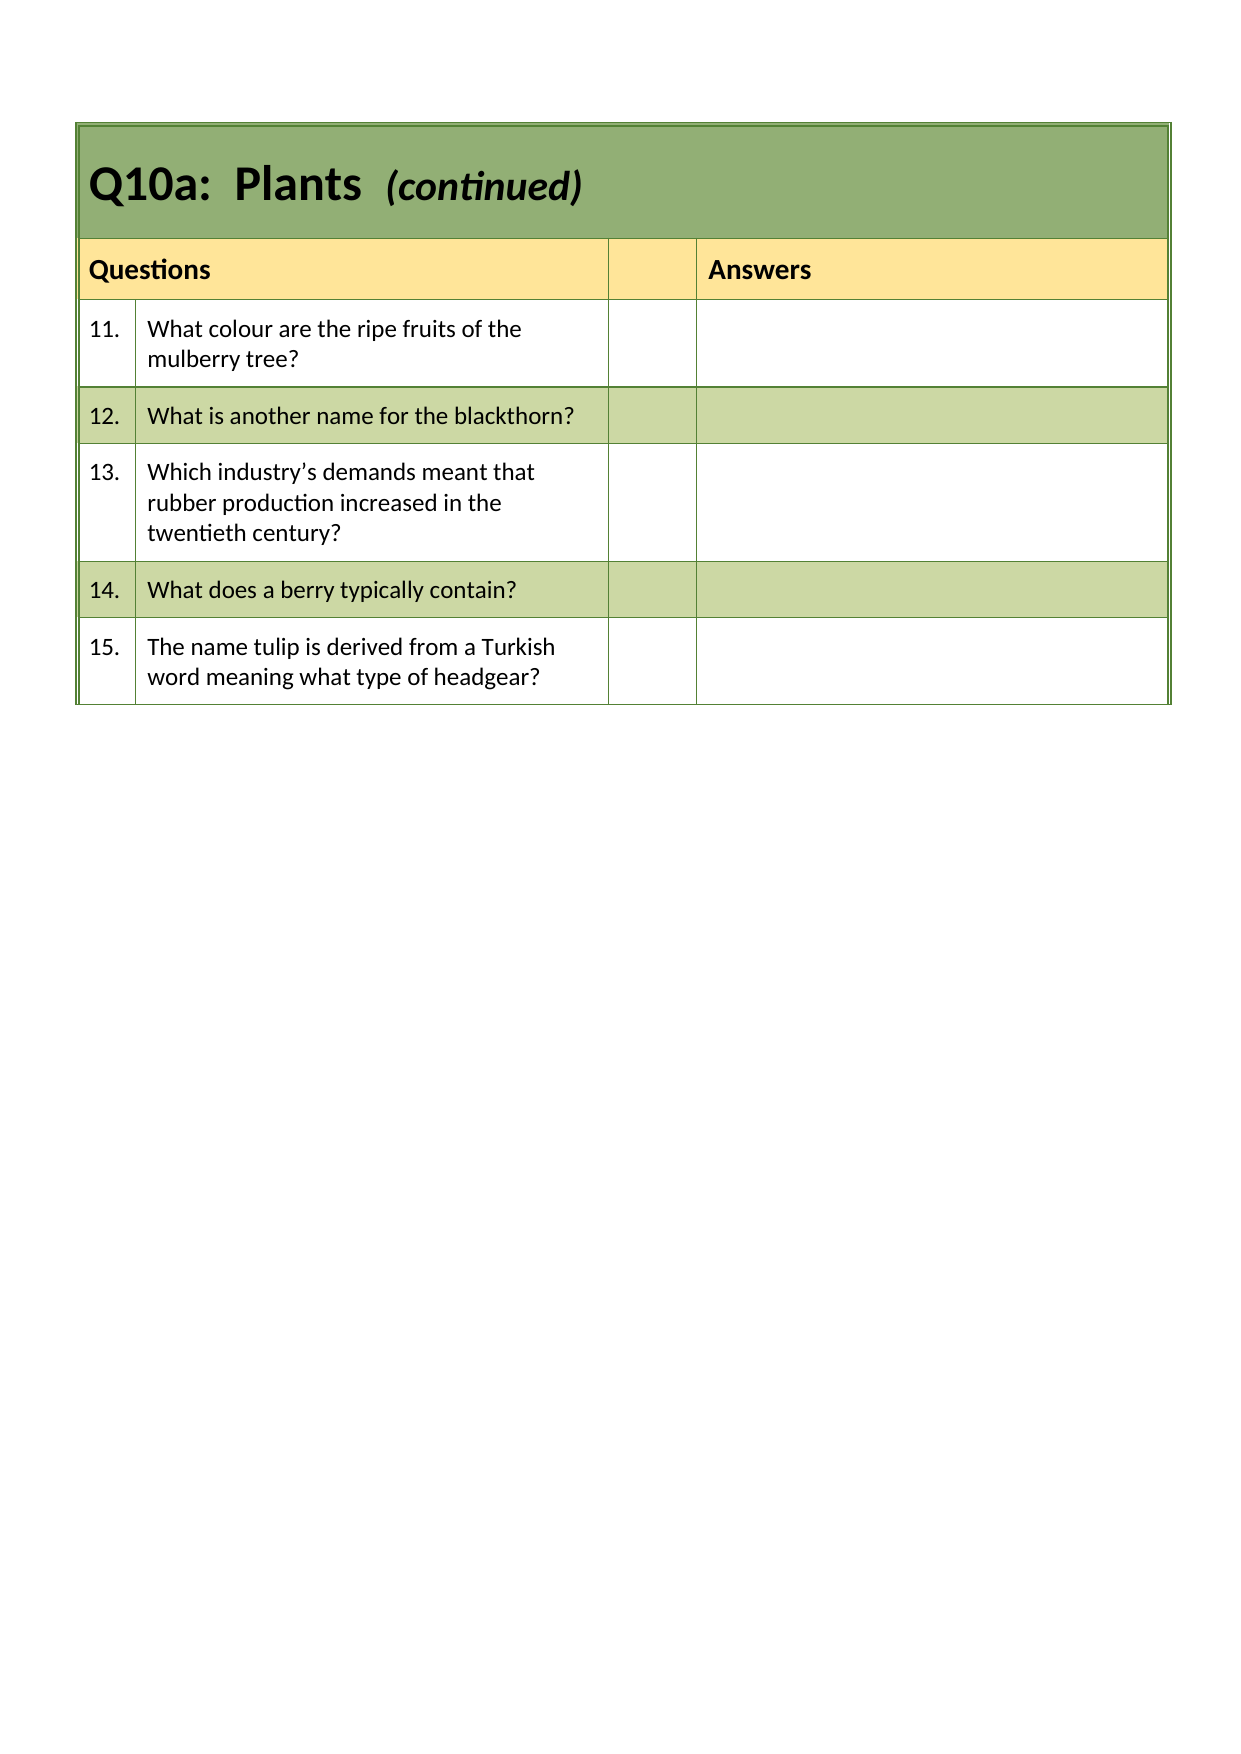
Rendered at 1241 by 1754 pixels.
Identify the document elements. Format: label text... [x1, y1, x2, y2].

table_cell [609, 300, 696, 386]
table_cell [697, 618, 1167, 704]
table_cell [697, 300, 1167, 386]
table_cell What is another name for the blackthorn? [136, 388, 608, 443]
table_cell Questions [80, 239, 608, 299]
table_header Q10a: Plants (continued) [80, 127, 1167, 238]
table_cell 12. [80, 388, 135, 443]
table_cell [609, 444, 696, 561]
table_cell [697, 562, 1167, 617]
table_cell What colour are the ripe fruits of the mulberry tree? [136, 300, 608, 386]
table_cell The name tulip is derived from a Turkish word meaning what type of headgear? [136, 618, 608, 704]
table_cell 13. [80, 444, 135, 561]
table_cell 11. [80, 300, 135, 386]
table_cell What does a berry typically contain? [136, 562, 608, 617]
table_cell [609, 562, 696, 617]
table_cell 14. [80, 562, 135, 617]
table_cell [697, 388, 1167, 443]
table_cell Which industry’s demands meant that rubber production increased in the twentieth century? [136, 444, 608, 561]
table_cell Answers [697, 239, 1167, 299]
table_cell [697, 444, 1167, 561]
table_cell 15. [80, 618, 135, 704]
table_cell [609, 239, 696, 299]
table_cell [609, 388, 696, 443]
table_cell [609, 618, 696, 704]
